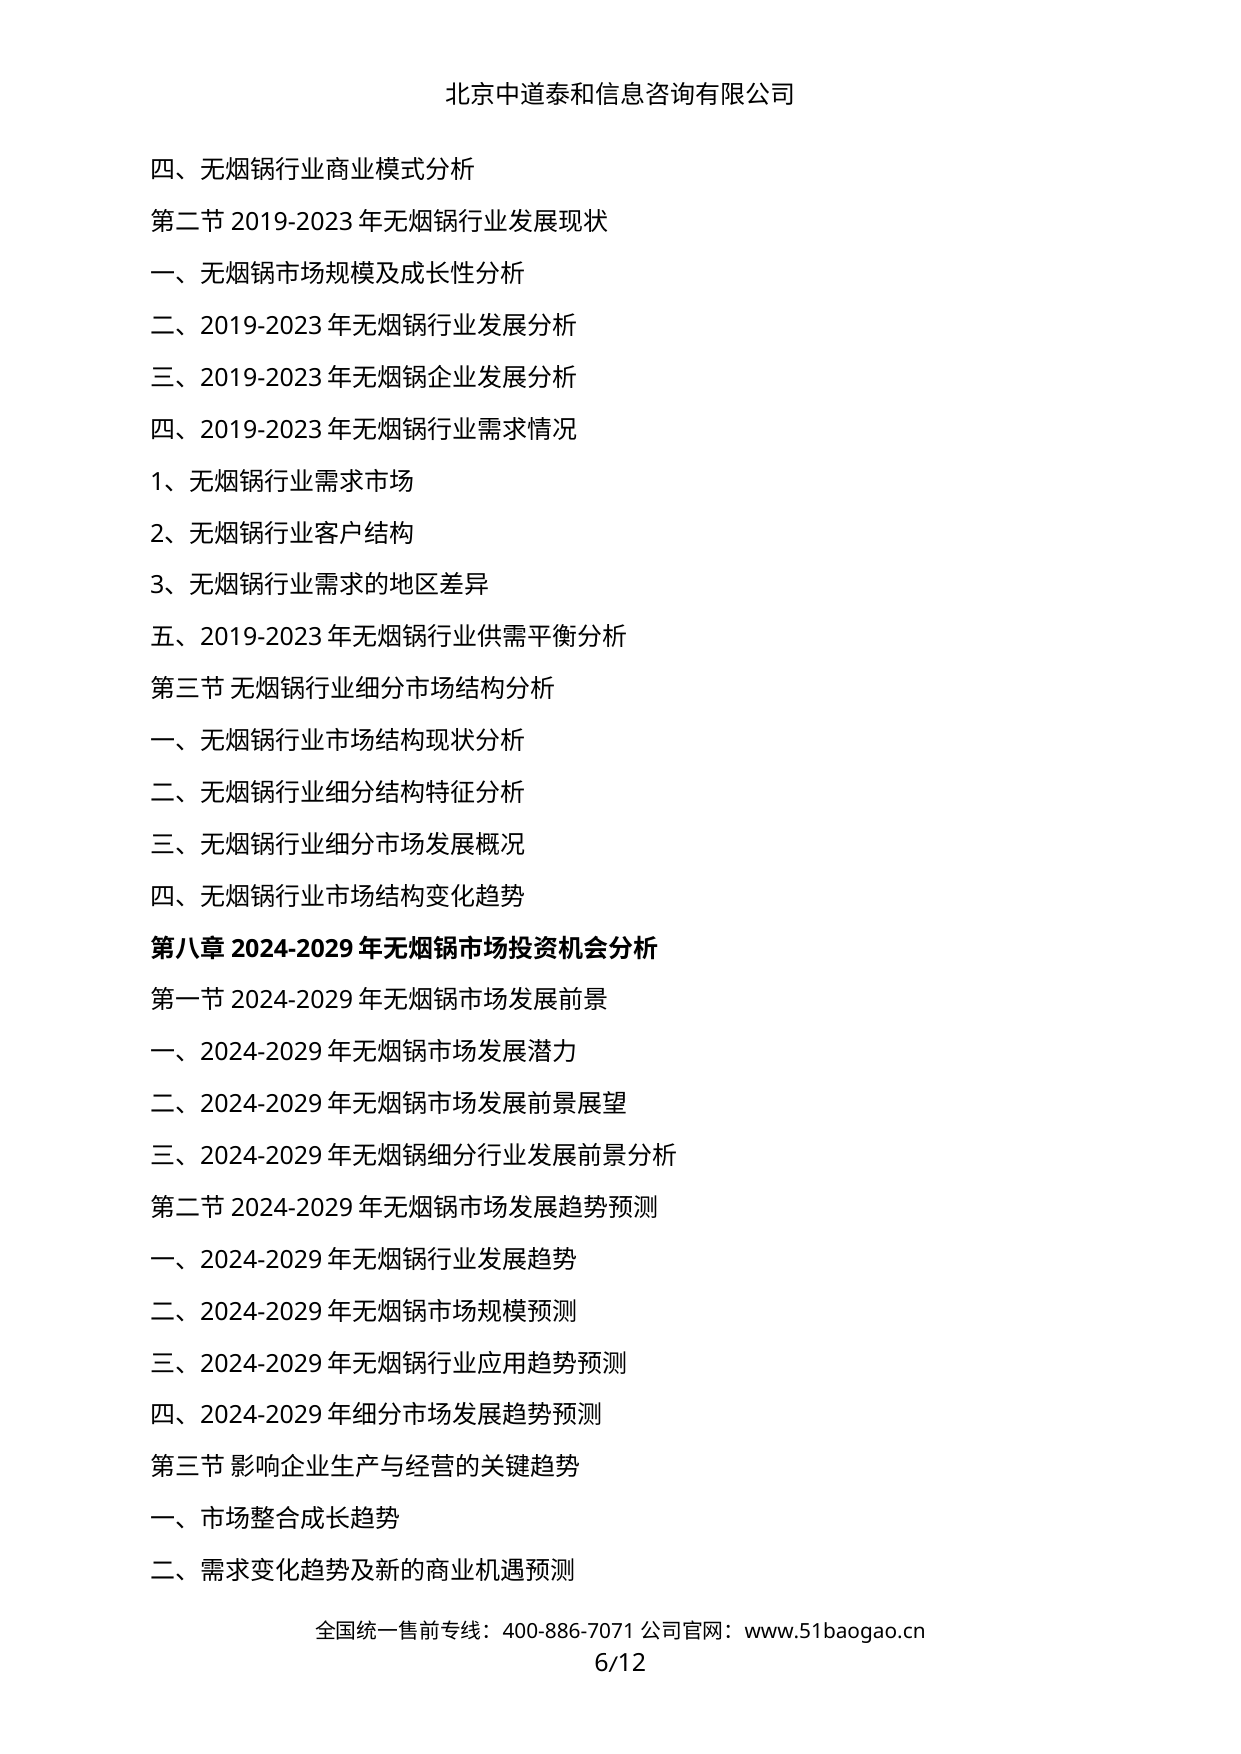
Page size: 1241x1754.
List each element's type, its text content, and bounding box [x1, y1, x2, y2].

text 四、无烟锅行业商业模式分析 [150, 150, 1090, 186]
text 三、2019-2023年无烟锅企业发展分析 [150, 357, 1090, 394]
text 四、无烟锅行业市场结构变化趋势 [150, 876, 1090, 912]
text 三、2024-2029年无烟锅行业应用趋势预测 [150, 1343, 1090, 1379]
text 三、无烟锅行业细分市场发展概况 [150, 824, 1090, 861]
text 第八章 2024-2029年无烟锅市场投资机会分析 [150, 928, 1090, 964]
text 四、2024-2029年细分市场发展趋势预测 [150, 1395, 1090, 1431]
text 1、无烟锅行业需求市场 [150, 461, 1090, 497]
text 第三节 影响企业生产与经营的关键趋势 [150, 1447, 1090, 1483]
text 一、无烟锅市场规模及成长性分析 [150, 254, 1090, 290]
text 二、需求变化趋势及新的商业机遇预测 [150, 1551, 1090, 1587]
text 一、市场整合成长趋势 [150, 1499, 1090, 1535]
text 3、无烟锅行业需求的地区差异 [150, 565, 1090, 601]
text 五、2019-2023年无烟锅行业供需平衡分析 [150, 617, 1090, 653]
text 二、2024-2029年无烟锅市场规模预测 [150, 1291, 1090, 1327]
text 二、2024-2029年无烟锅市场发展前景展望 [150, 1084, 1090, 1120]
text 四、2019-2023年无烟锅行业需求情况 [150, 409, 1090, 446]
text 一、2024-2029年无烟锅市场发展潜力 [150, 1032, 1090, 1068]
text 一、2024-2029年无烟锅行业发展趋势 [150, 1239, 1090, 1276]
text 第三节 无烟锅行业细分市场结构分析 [150, 669, 1090, 705]
text 第二节 2024-2029年无烟锅市场发展趋势预测 [150, 1187, 1090, 1224]
text 二、无烟锅行业细分结构特征分析 [150, 772, 1090, 809]
text 2、无烟锅行业客户结构 [150, 513, 1090, 549]
text 一、无烟锅行业市场结构现状分析 [150, 721, 1090, 757]
text 第二节 2019-2023年无烟锅行业发展现状 [150, 202, 1090, 238]
text 三、2024-2029年无烟锅细分行业发展前景分析 [150, 1136, 1090, 1172]
text 二、2019-2023年无烟锅行业发展分析 [150, 306, 1090, 342]
text 第一节 2024-2029年无烟锅市场发展前景 [150, 980, 1090, 1016]
